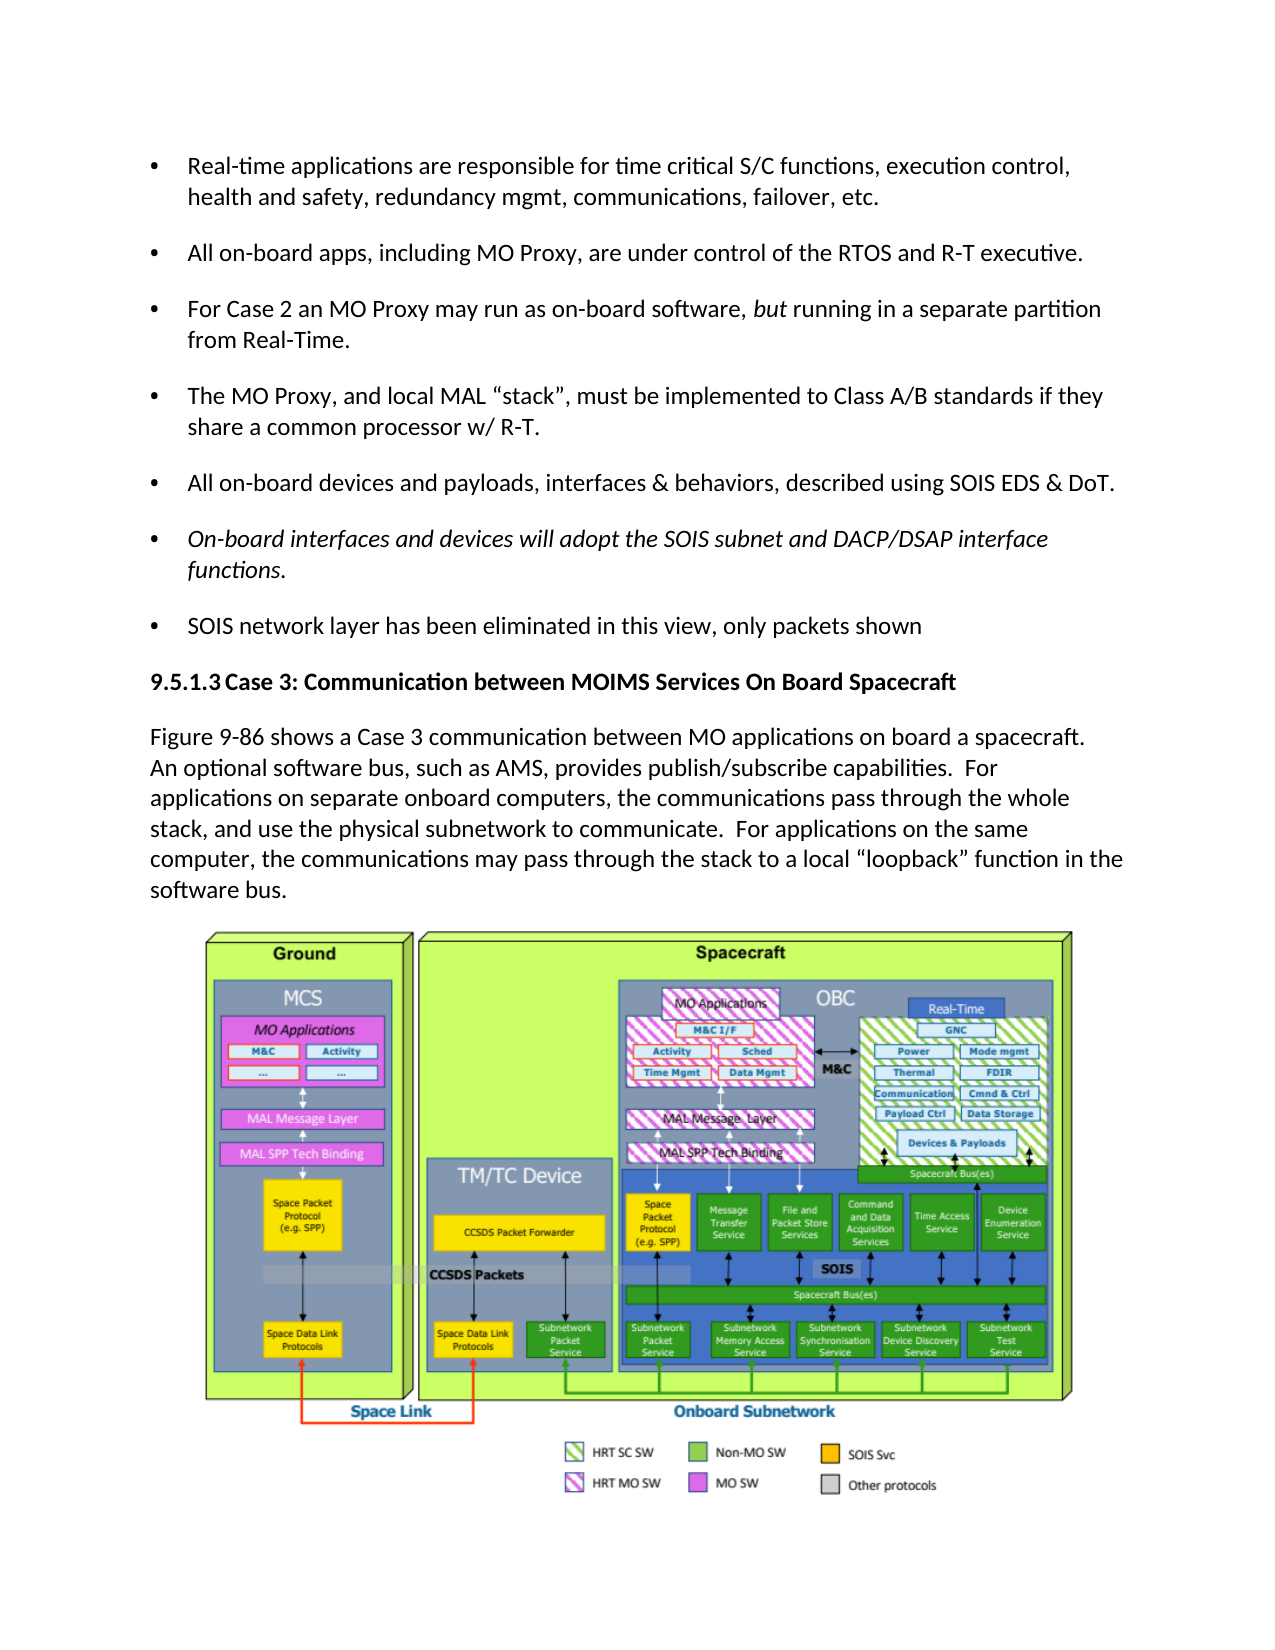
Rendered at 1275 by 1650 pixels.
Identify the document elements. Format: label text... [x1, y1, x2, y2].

list All on-board apps, including MO Proxy, are under control of the RTOS and R-T executive. [150, 237, 1125, 268]
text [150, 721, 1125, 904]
list All on-board devices and payloads, interfaces & behaviors, described using SOIS EDS & DoT. [150, 467, 1125, 498]
list Real-time applications are responsible for time critical S/C functions, execution control, health and safety, redundancy mgmt, communications, failover, etc. [150, 150, 1125, 212]
list SOIS network layer has been eliminated in this view, only packets shown [150, 609, 1125, 641]
subtitle Case 3: Communication between MOIMS Services On Board Spacecraft [150, 666, 1125, 696]
list The MO Proxy, and local MAL “stack”, must be implemented to Class A/B standards if they share a common processor w/ R-T. [150, 380, 1125, 442]
list On-board interfaces and devices will adopt the SOIS subnet and DACP/DSAP interface functions. [150, 523, 1125, 584]
list For Case 2 an MO Proxy may run as on-board software, but running in a separate partition from Real-Time. [150, 293, 1125, 355]
